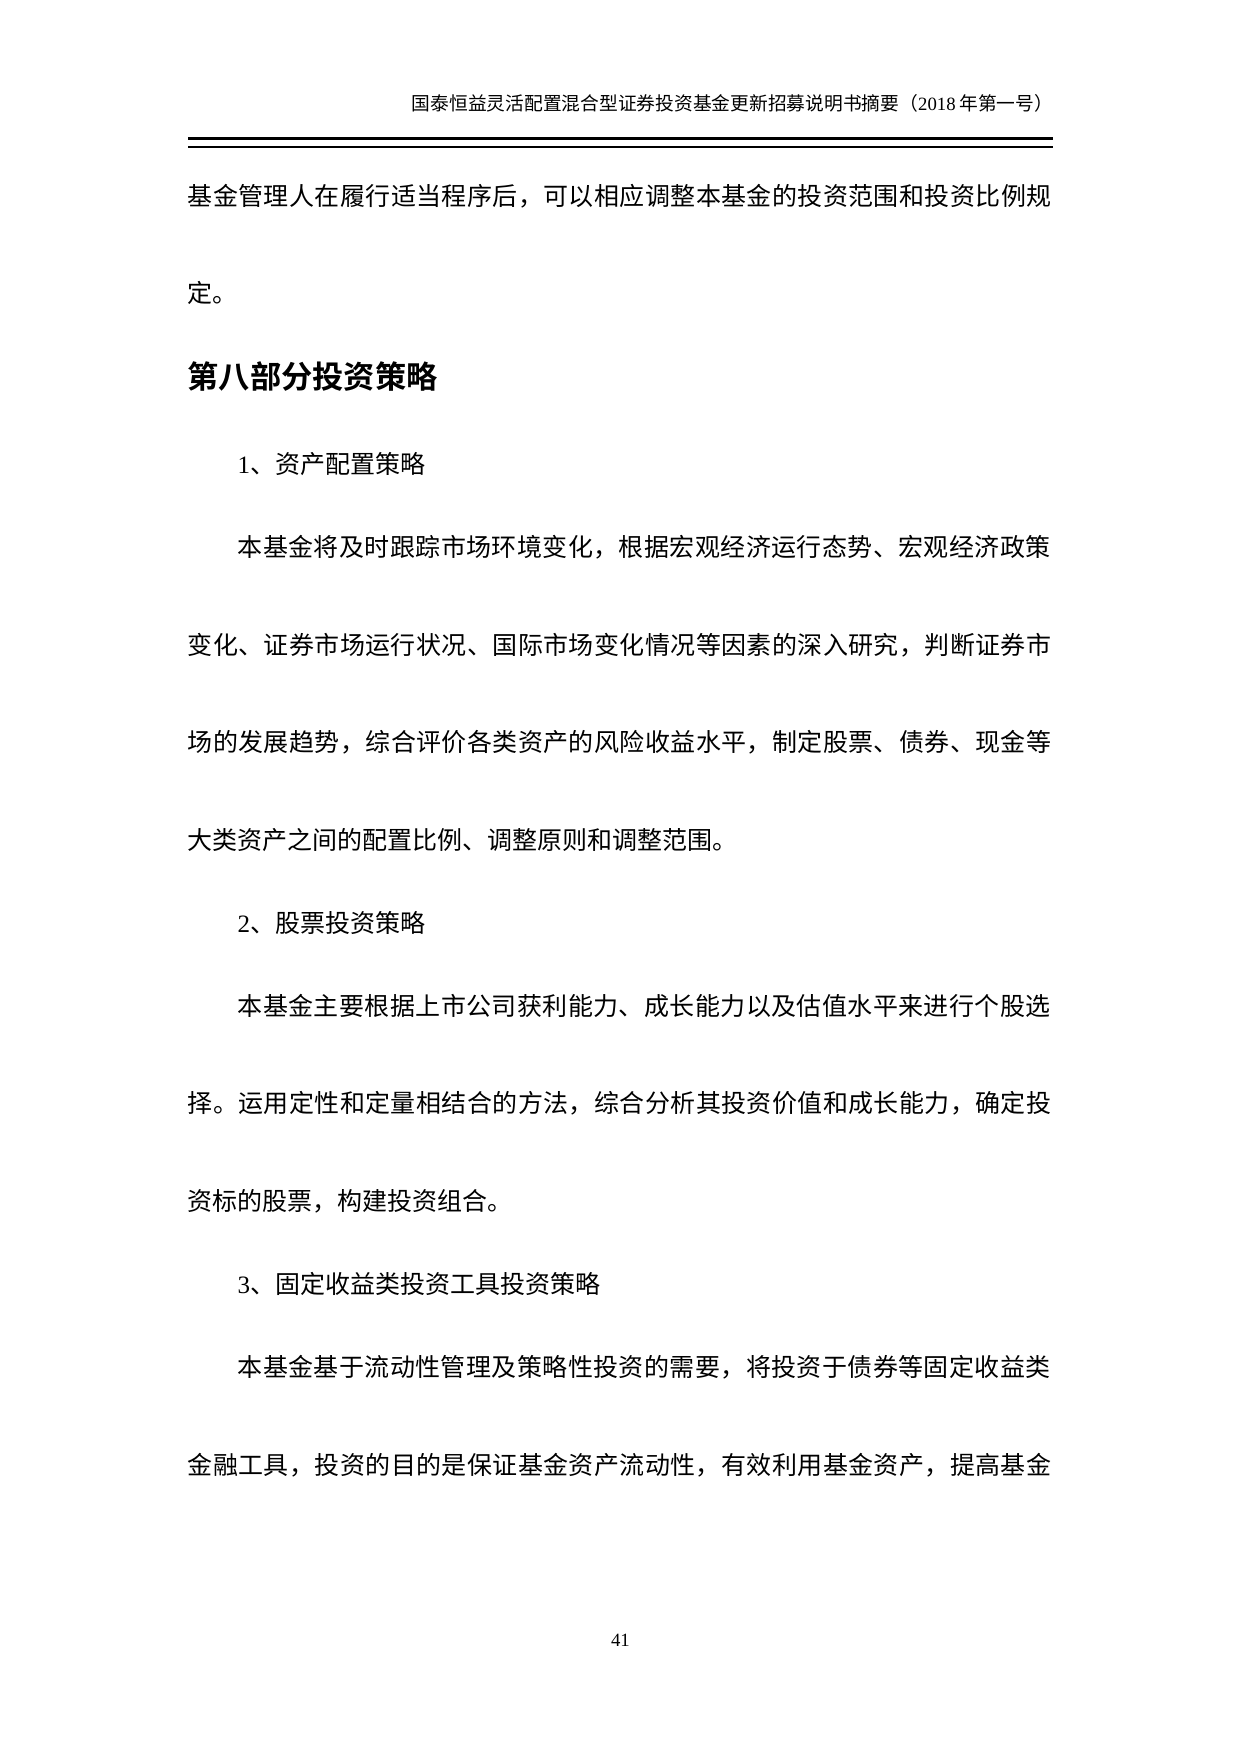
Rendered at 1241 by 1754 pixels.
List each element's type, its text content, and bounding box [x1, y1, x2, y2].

subtitle 第八部分投资策略 [187, 343, 1053, 408]
text 本基金将及时跟踪市场环境变化，根据宏观经济运行态势、宏观经济政策变化、证券市场运行状况、国际市场变化情况等因素的深入研究，判断证券市场的发展趋势，综合评价各类资产的风险收益水平，制定股票、债券、现金等大类资产之间的配置比例、调整原则和调整范围。 [187, 513, 1053, 871]
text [187, 1333, 1053, 1496]
text 1、资产配置策略 [187, 430, 1053, 495]
text 2、股票投资策略 [187, 889, 1053, 954]
text 本基金主要根据上市公司获利能力、成长能力以及估值水平来进行个股选择。运用定性和定量相结合的方法，综合分析其投资价值和成长能力，确定投资标的股票，构建投资组合。 [187, 972, 1053, 1232]
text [187, 162, 1053, 324]
text 3、固定收益类投资工具投资策略 [187, 1250, 1053, 1315]
